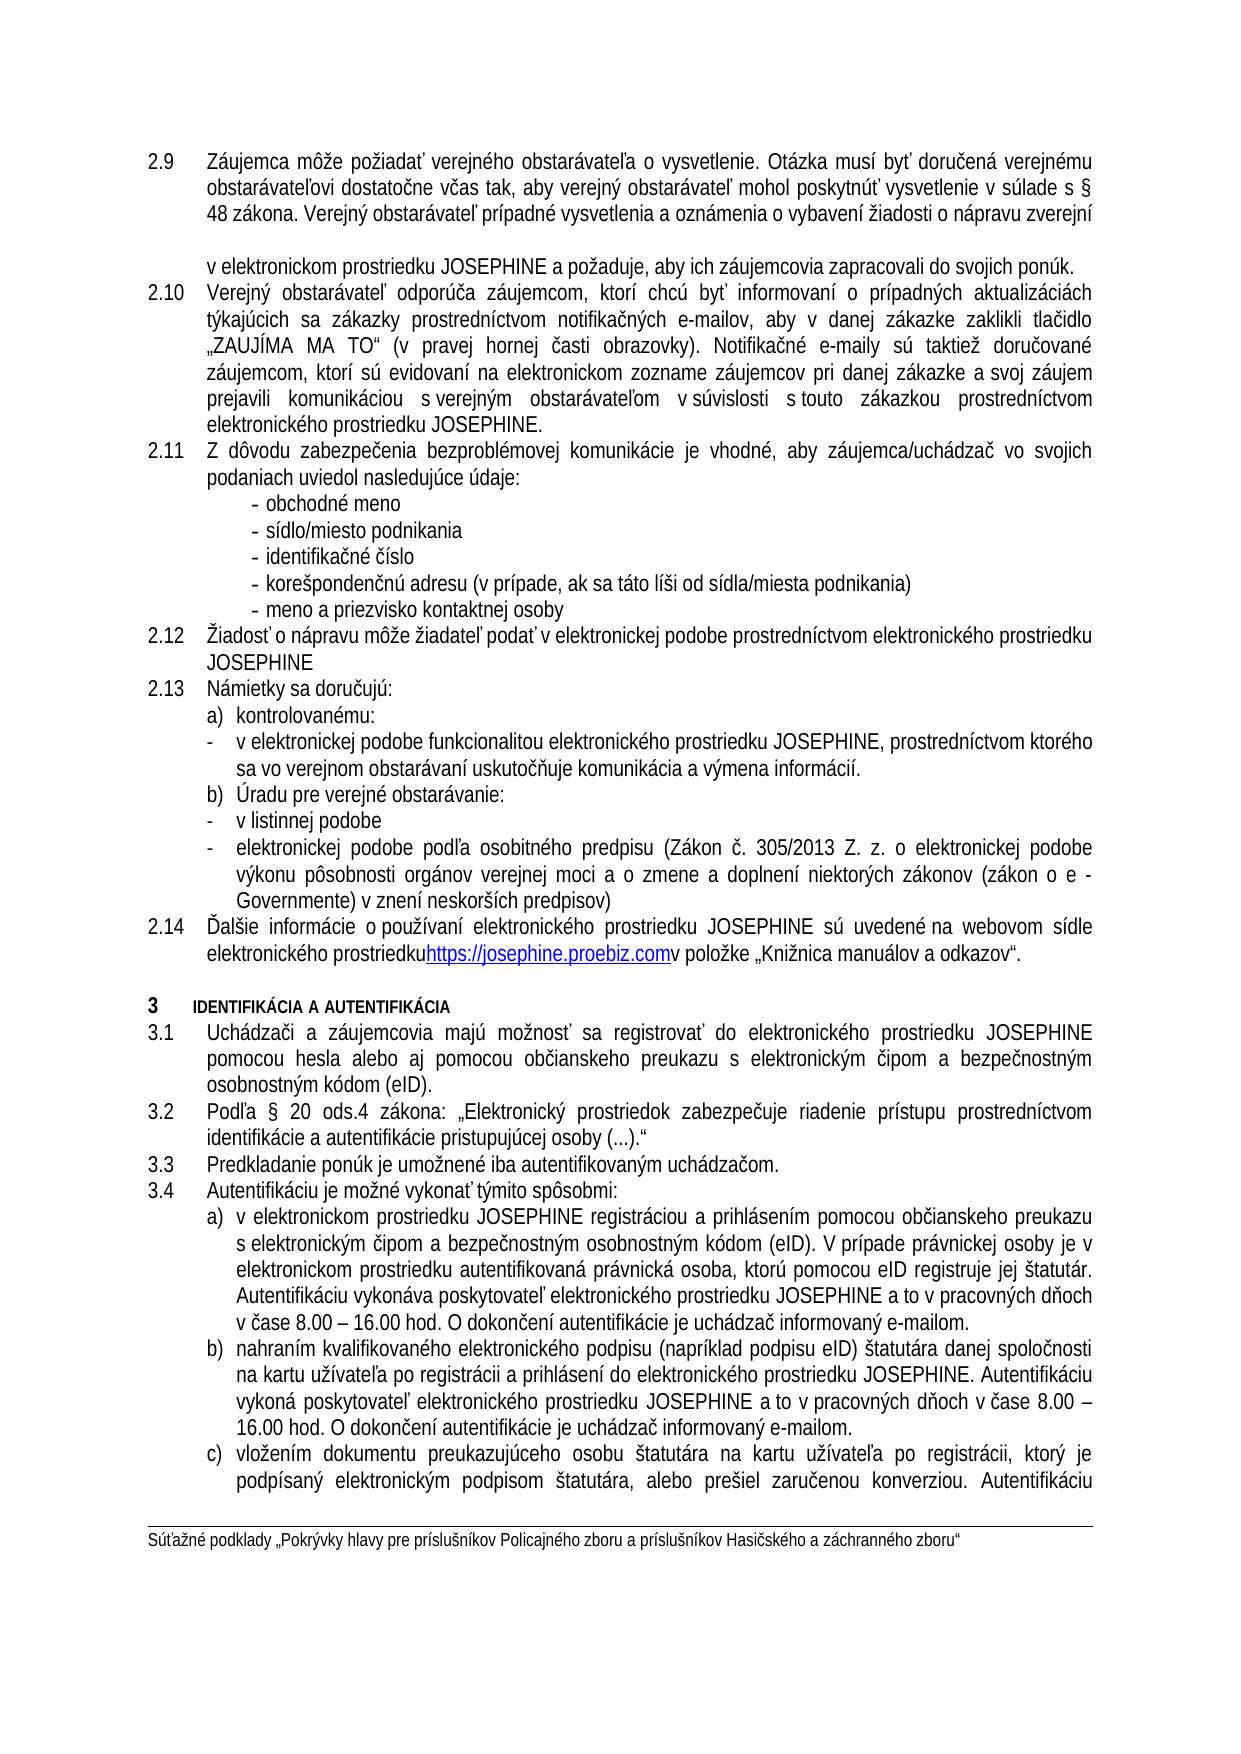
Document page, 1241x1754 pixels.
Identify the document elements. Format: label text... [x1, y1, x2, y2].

list Autentifikáciu je možné vykonať týmito spôsobmi: [148, 1177, 1093, 1203]
list Predkladanie ponúk je umožnené iba autentifikovaným uchádzačom. [148, 1151, 1093, 1177]
list Úradu pre verejné obstarávanie: [207, 781, 1093, 807]
list kontrolovanému: [207, 702, 1093, 728]
text a) v elektronickom prostriedku JOSEPHINE registráciou a prihlásením pomocou občianskeho preukazu s elektronickým čipom a bezpečnostným osobnostným kódom (eID). V prípade právnickej osoby je v elektronickom prostriedku autentifikovaná právnická osoba, ktorú pomocou eID registruje jej štatutár. Autentifikáciu vykonáva poskytovateľ elektronického prostriedku JOSEPHINE a to v pracovných dňoch v čase 8.00 – 16.00 hod. O dokončení autentifikácie je uchádzač informovaný e-mailom. [207, 1203, 1093, 1335]
list Žiadosť o nápravu môže žiadateľ podať v elektronickej podobe prostredníctvom elektronického prostriedku JOSEPHINE [148, 622, 1093, 675]
list obchodné meno [251, 490, 1093, 517]
list Podľa § 20 ods.4 zákona: „Elektronický prostriedok zabezpečuje riadenie prístupu prostredníctvom identifikácie a autentifikácie pristupujúcej osoby (...).“ [148, 1098, 1093, 1151]
list Z dôvodu zabezpečenia bezproblémovej komunikácie je vhodné, aby záujemca/uchádzač vo svojich podaniach uviedol nasledujúce údaje: [148, 437, 1093, 490]
list v listinnej podobe [207, 807, 1093, 834]
list v elektronickej podobe funkcionalitou elektronického prostriedku JOSEPHINE, prostredníctvom ktorého sa vo verejnom obstarávaní uskutočňuje komunikácia a výmena informácií. [207, 728, 1093, 781]
list meno a priezvisko kontaktnej osoby [251, 596, 1093, 622]
list sídlo/miesto podnikania [251, 517, 1093, 543]
subtitle identifikácia a autentifikácia [148, 992, 1093, 1019]
list korešpondenčnú adresu (v prípade, ak sa táto líši od sídla/miesta podnikania) [251, 569, 1093, 596]
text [207, 1440, 1093, 1493]
list Ďalšie informácie o používaní elektronického prostriedku JOSEPHINE sú uvedené na webovom sídle elektronického prostriedkuhttps://josephine.proebiz.comv položke „Knižnica manuálov a odkazov“. [148, 913, 1093, 966]
list Námietky sa doručujú: [148, 675, 1093, 702]
list elektronickej podobe podľa osobitného predpisu (Zákon č. 305/2013 Z. z. o elektronickej podobe výkonu pôsobnosti orgánov verejnej moci a o zmene a doplnení niektorých zákonov (zákon o e - Governmente) v znení neskorších predpisov) [207, 834, 1093, 913]
list identifikačné číslo [251, 543, 1093, 569]
list Uchádzači a záujemcovia majú možnosť sa registrovať do elektronického prostriedku JOSEPHINE pomocou hesla alebo aj pomocou občianskeho preukazu s elektronickým čipom a bezpečnostným osobnostným kódom (eID). [148, 1019, 1093, 1098]
text b) nahraním kvalifikovaného elektronického podpisu (napríklad podpisu eID) štatutára danej spoločnosti na kartu užívateľa po registrácii a prihlásení do elektronického prostriedku JOSEPHINE. Autentifikáciu vykoná poskytovateľ elektronického prostriedku JOSEPHINE a to v pracovných dňoch v čase 8.00 – 16.00 hod. O dokončení autentifikácie je uchádzač informovaný e-mailom. [207, 1335, 1093, 1440]
list Verejný obstarávateľ odporúča záujemcom, ktorí chcú byť informovaní o prípadných aktualizáciách týkajúcich sa zákazky prostredníctvom notifikačných e-mailov, aby v danej zákazke zaklikli tlačidlo „ZAUJÍMA MA TO“ (v pravej hornej časti obrazovky). Notifikačné e-maily sú taktiež doručované záujemcom, ktorí sú evidovaní na elektronickom zozname záujemcov pri danej zákazke a svoj záujem prejavili komunikáciou s verejným obstarávateľom v súvislosti s touto zákazkou prostredníctvom elektronického prostriedku JOSEPHINE. [148, 279, 1093, 437]
list Záujemca môže požiadať verejného obstarávateľa o vysvetlenie. Otázka musí byť doručená verejnému obstarávateľovi dostatočne včas tak, aby verejný obstarávateľ mohol poskytnúť vysvetlenie v súlade s § 48 zákona. Verejný obstarávateľ prípadné vysvetlenia a oznámenia o vybavení žiadosti o nápravu zverejní v elektronickom prostriedku JOSEPHINE a požaduje, aby ich záujemcovia zapracovali do svojich ponúk. [148, 148, 1093, 279]
